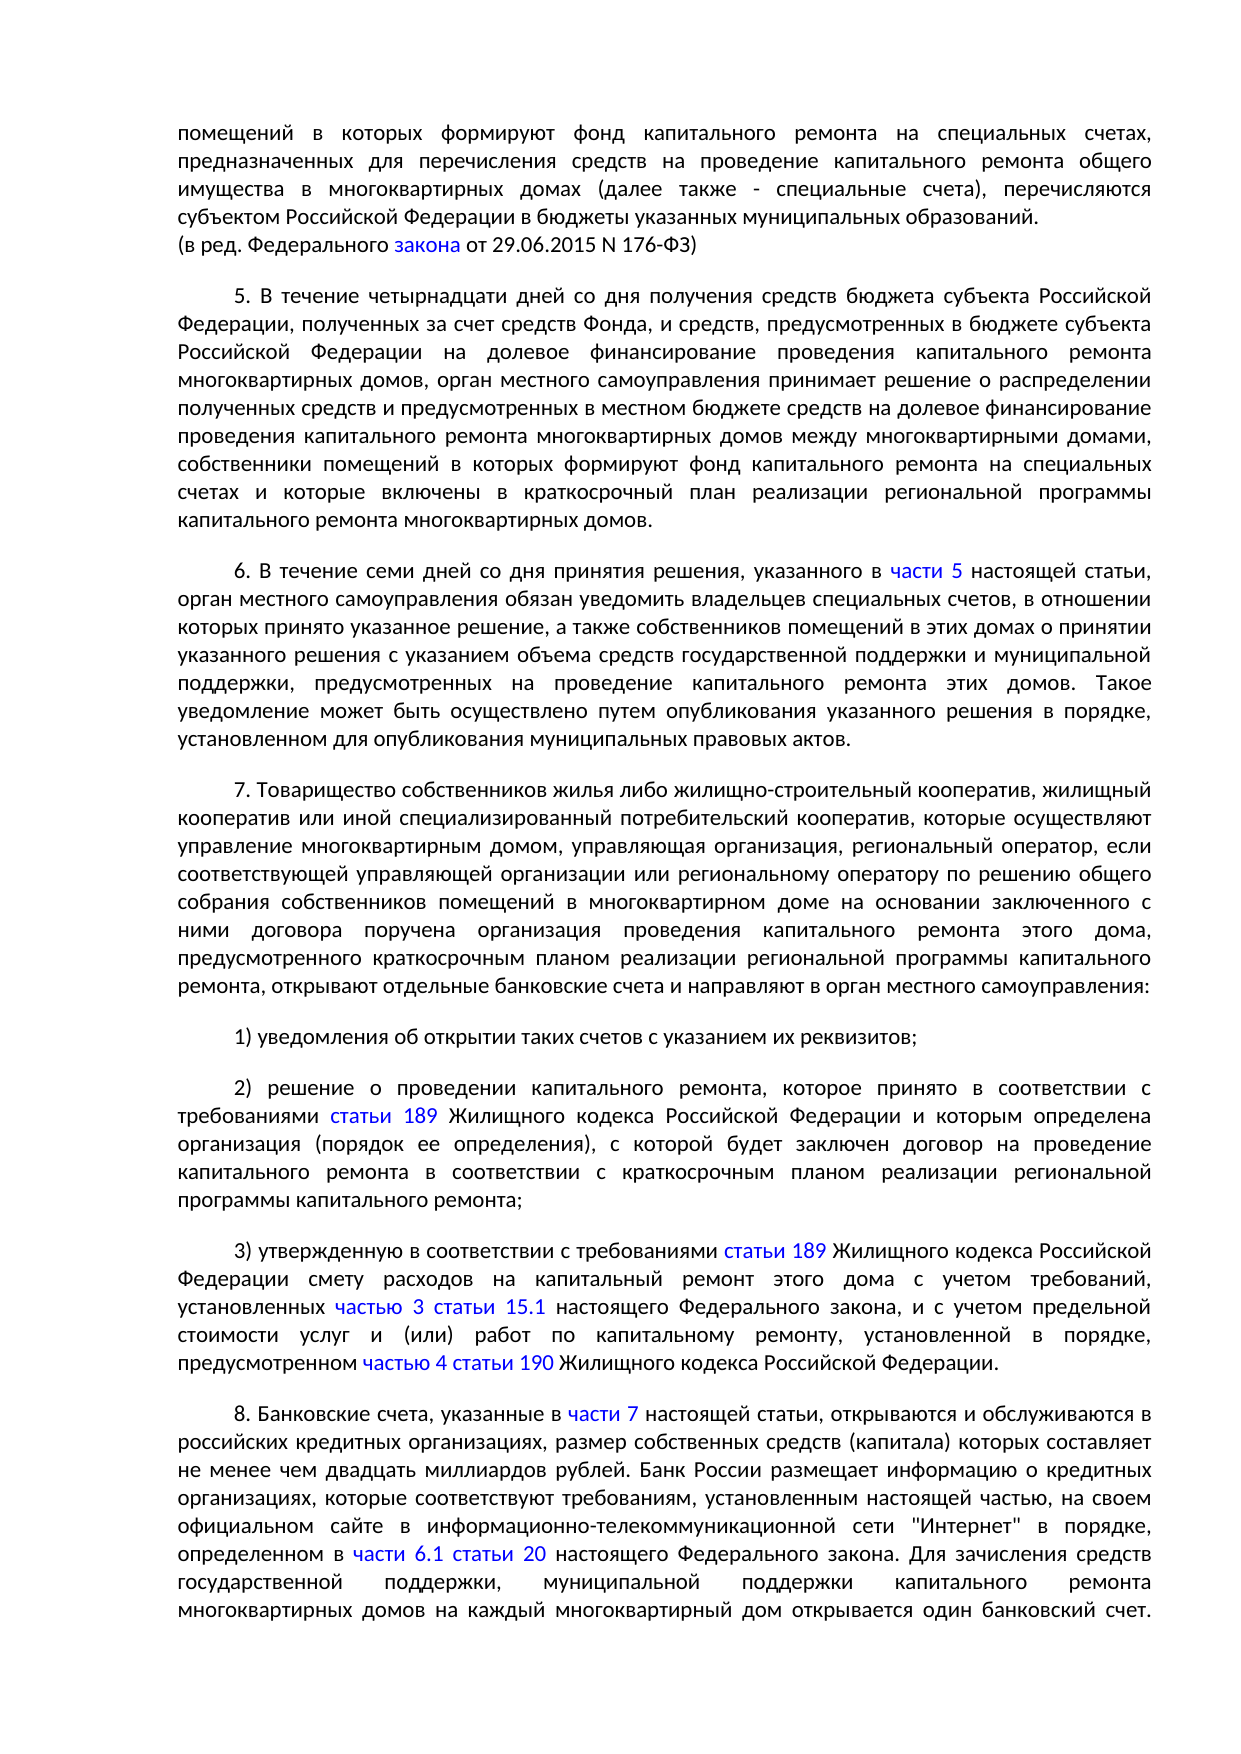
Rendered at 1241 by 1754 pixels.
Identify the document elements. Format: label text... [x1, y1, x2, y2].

text 3) утвержденную в соответствии с требованиями статьи 189 Жилищного кодекса Российской Федерации смету расходов на капитальный ремонт этого дома с учетом требований, установленных частью 3 статьи 15.1 настоящего Федерального закона, и с учетом предельной стоимости услуг и (или) работ по капитальному ремонту, установленной в порядке, предусмотренном частью 4 статьи 190 Жилищного кодекса Российской Федерации. [177, 1236, 1152, 1376]
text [177, 118, 1152, 230]
text 5. В течение четырнадцати дней со дня получения средств бюджета субъекта Российской Федерации, полученных за счет средств Фонда, и средств, предусмотренных в бюджете субъекта Российской Федерации на долевое финансирование проведения капитального ремонта многоквартирных домов, орган местного самоуправления принимает решение о распределении полученных средств и предусмотренных в местном бюджете средств на долевое финансирование проведения капитального ремонта многоквартирных домов между многоквартирными домами, собственники помещений в которых формируют фонд капитального ремонта на специальных счетах и которые включены в краткосрочный план реализации региональной программы капитального ремонта многоквартирных домов. [177, 281, 1152, 533]
text 2) решение о проведении капитального ремонта, которое принято в соответствии с требованиями статьи 189 Жилищного кодекса Российской Федерации и которым определена организация (порядок ее определения), с которой будет заключен договор на проведение капитального ремонта в соответствии с краткосрочным планом реализации региональной программы капитального ремонта; [177, 1073, 1152, 1213]
text 7. Товарищество собственников жилья либо жилищно-строительный кооператив, жилищный кооператив или иной специализированный потребительский кооператив, которые осуществляют управление многоквартирным домом, управляющая организация, региональный оператор, если соответствующей управляющей организации или региональному оператору по решению общего собрания собственников помещений в многоквартирном доме на основании заключенного с ними договора поручена организация проведения капитального ремонта этого дома, предусмотренного краткосрочным планом реализации региональной программы капитального ремонта, открывают отдельные банковские счета и направляют в орган местного самоуправления: [177, 775, 1152, 999]
text 6. В течение семи дней со дня принятия решения, указанного в части 5 настоящей статьи, орган местного самоуправления обязан уведомить владельцев специальных счетов, в отношении которых принято указанное решение, а также собственников помещений в этих домах о принятии указанного решения с указанием объема средств государственной поддержки и муниципальной поддержки, предусмотренных на проведение капитального ремонта этих домов. Такое уведомление может быть осуществлено путем опубликования указанного решения в порядке, установленном для опубликования муниципальных правовых актов. [177, 556, 1152, 752]
text 1) уведомления об открытии таких счетов с указанием их реквизитов; [177, 1022, 1152, 1050]
text (в ред. Федерального закона от 29.06.2015 N 176-ФЗ) [177, 230, 1152, 258]
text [177, 1399, 1152, 1623]
